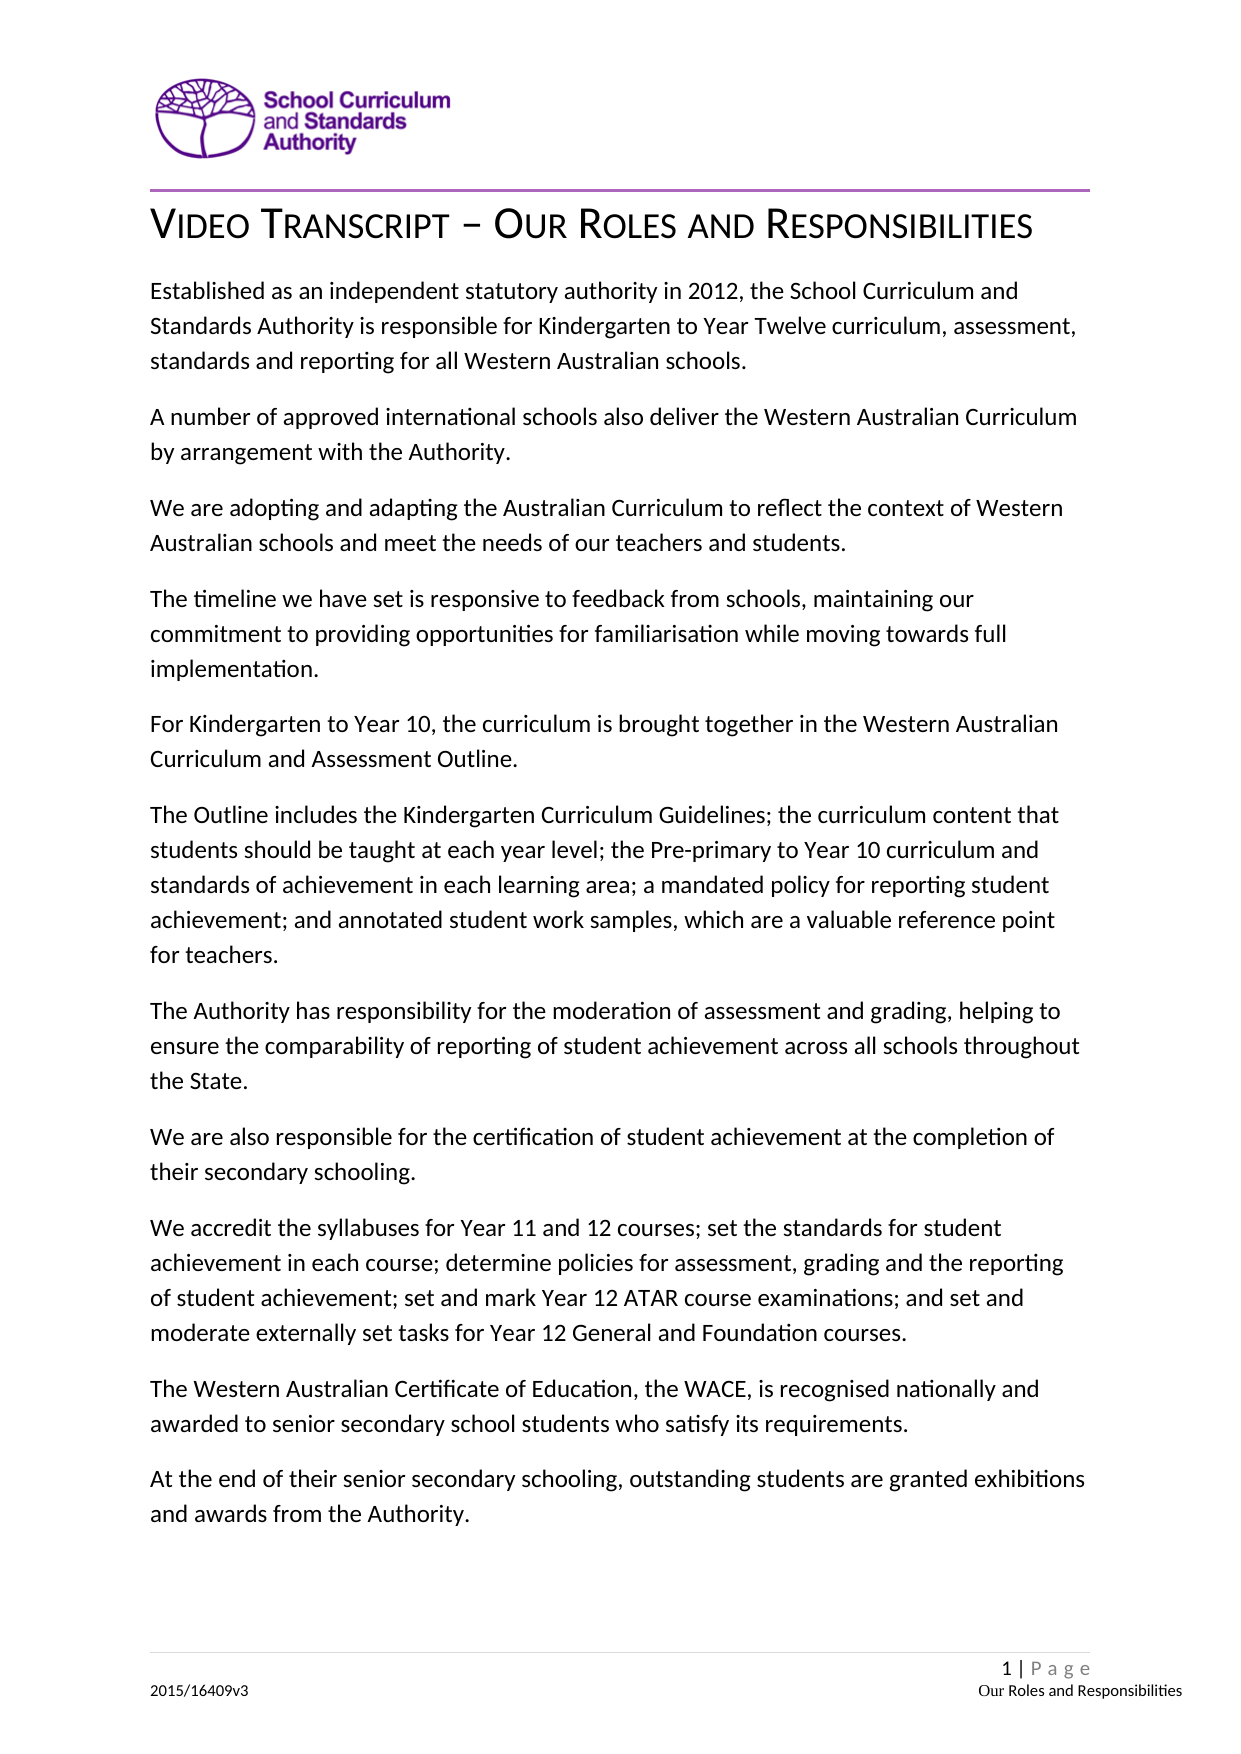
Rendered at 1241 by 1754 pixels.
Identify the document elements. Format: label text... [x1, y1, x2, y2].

text At the end of their senior secondary schooling, outstanding students are granted exhibitions and awards from the Authority. [150, 1463, 1090, 1529]
text The timeline we have set is responsive to feedback from schools, maintaining our commitment to providing opportunities for familiarisation while moving towards full implementation. [150, 583, 1090, 683]
text The Authority has responsibility for the moderation of assessment and grading, helping to ensure the comparability of reporting of student achievement across all schools throughout the State. [150, 995, 1090, 1096]
picture [150, 75, 456, 164]
text We are adopting and adapting the Australian Curriculum to reflect the context of Western Australian schools and meet the needs of our teachers and students. [150, 492, 1090, 557]
title Video Transcript – Our Roles and Responsibilities [150, 192, 1090, 250]
text For Kindergarten to Year 10, the curriculum is brought together in the Western Australian Curriculum and Assessment Outline. [150, 708, 1090, 774]
text Established as an independent statutory authority in 2012, the School Curriculum and Standards Authority is responsible for Kindergarten to Year Twelve curriculum, assessment, standards and reporting for all Western Australian schools. [150, 275, 1090, 376]
text The Outline includes the Kindergarten Curriculum Guidelines; the curriculum content that students should be taught at each year level; the Pre-primary to Year 10 curriculum and standards of achievement in each learning area; a mandated policy for reporting student achievement; and annotated student work samples, which are a valuable reference point for teachers. [150, 799, 1090, 970]
text We are also responsible for the certification of student achievement at the completion of their secondary schooling. [150, 1121, 1090, 1187]
text We accredit the syllabuses for Year 11 and 12 courses; set the standards for student achievement in each course; determine policies for assessment, grading and the reporting of student achievement; set and mark Year 12 ATAR course examinations; and set and moderate externally set tasks for Year 12 General and Foundation courses. [150, 1212, 1090, 1347]
text A number of approved international schools also deliver the Western Australian Curriculum by arrangement with the Authority. [150, 401, 1090, 467]
text The Western Australian Certificate of Education, the WACE, is recognised nationally and awarded to senior secondary school students who satisfy its requirements. [150, 1373, 1090, 1438]
